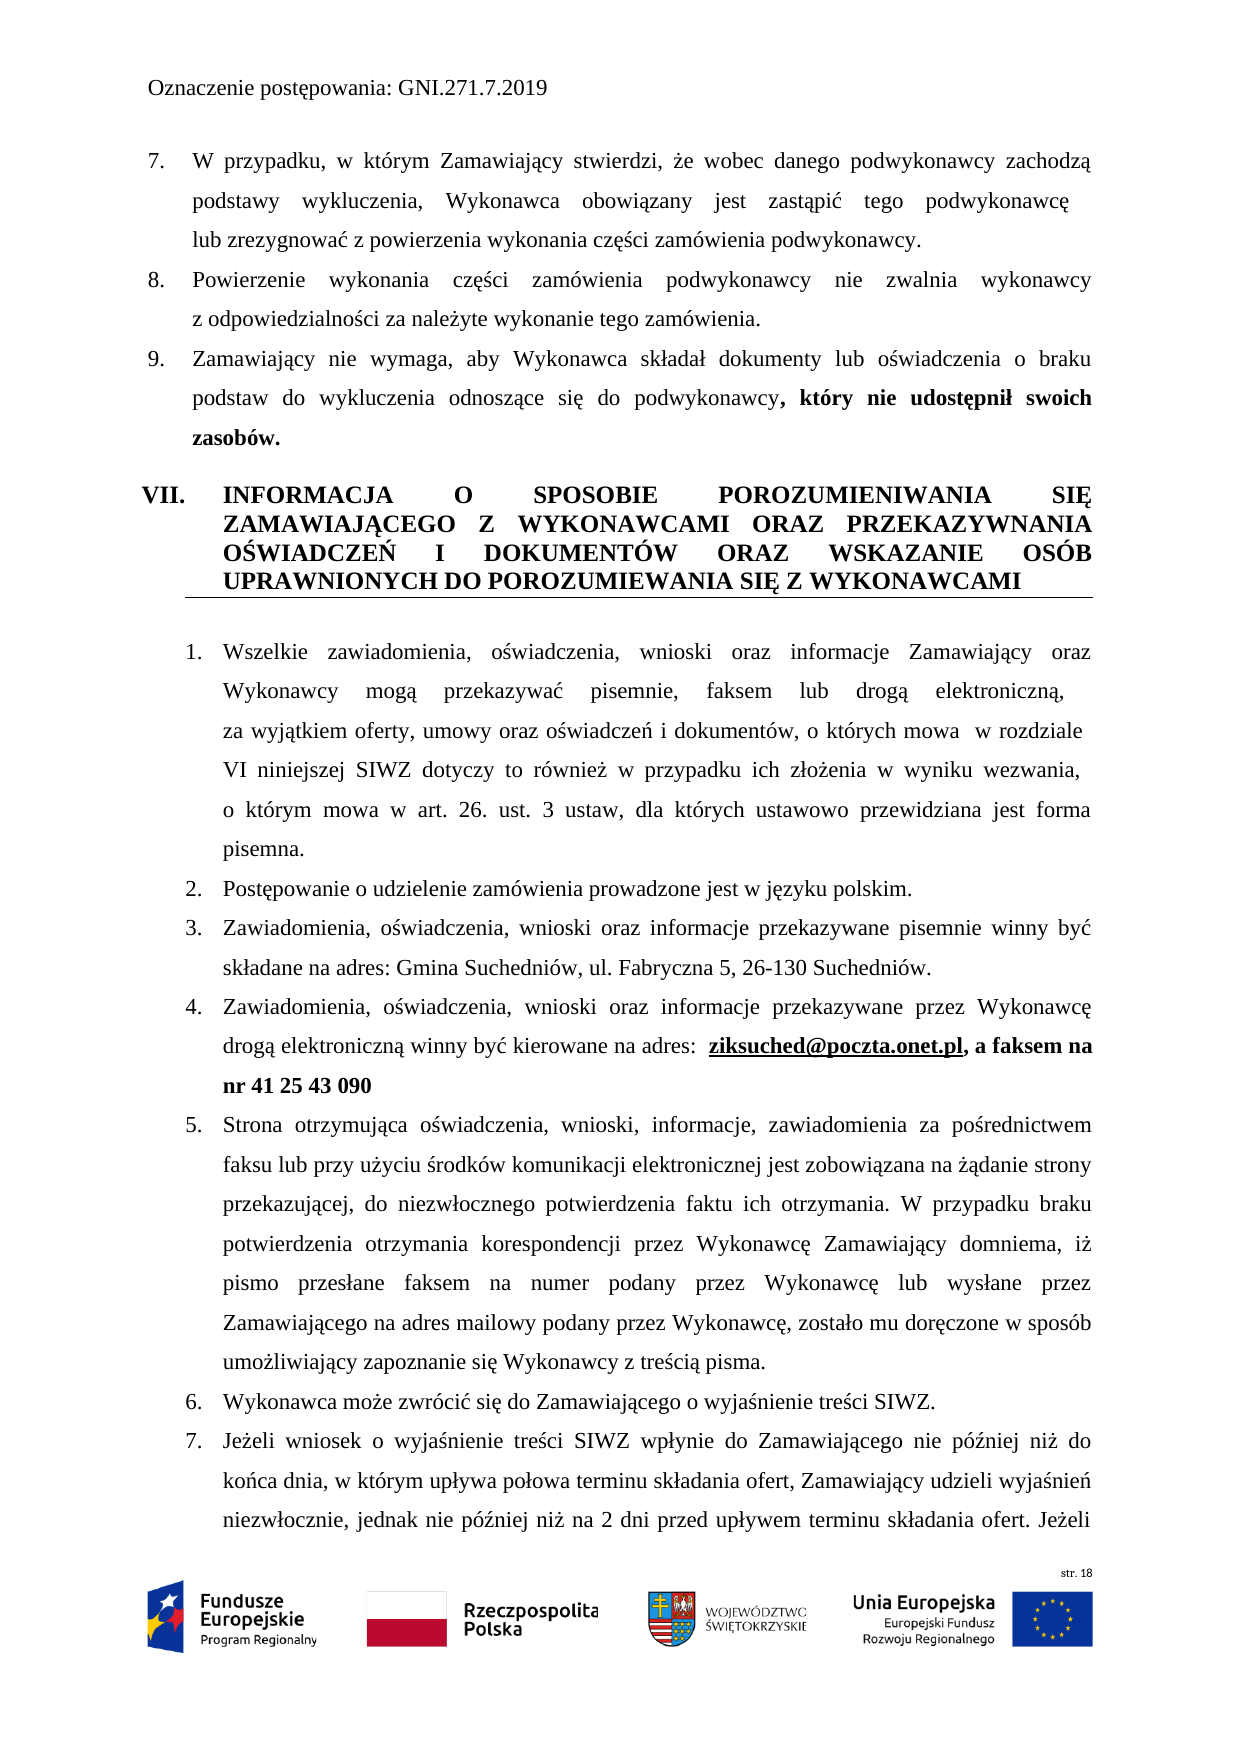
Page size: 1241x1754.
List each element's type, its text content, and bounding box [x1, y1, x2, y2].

list W przypadku, w którym Zamawiający stwierdzi, że wobec danego podwykonawcy zachodzą podstawy wykluczenia, Wykonawca obowiązany jest zastąpić tego podwykonawcę lub zrezygnować z powierzenia wykonania części zamówienia podwykonawcy. [148, 148, 1093, 253]
list Postępowanie o udzielenie zamówienia prowadzone jest w języku polskim. [185, 874, 1093, 901]
picture [366, 1580, 598, 1653]
picture [853, 1580, 1093, 1653]
list INFORMACJA O SPOSOBIE POROZUMIENIWANIA SIĘ ZAMAWIAJĄCEGO Z WYKONAWCAMI ORAZ PRZEKAZYWNANIA OŚWIADCZEŃ I DOKUMENTÓW ORAZ WSKAZANIE OSÓB UPRAWNIONYCH DO POROZUMIEWANIA SIĘ Z WYKONAWCAMI [185, 480, 1093, 597]
list Zamawiający nie wymaga, aby Wykonawca składał dokumenty lub oświadczenia o braku podstaw do wykluczenia odnoszące się do podwykonawcy, który nie udostępnił swoich zasobów. [148, 345, 1093, 450]
list Wszelkie zawiadomienia, oświadczenia, wnioski oraz informacje Zamawiający oraz Wykonawcy mogą przekazywać pisemnie, faksem lub drogą elektroniczną, za wyjątkiem oferty, umowy oraz oświadczeń i dokumentów, o których mowa w rozdziale VI niniejszej SIWZ dotyczy to również w przypadku ich złożenia w wyniku wezwania, o którym mowa w art. 26. ust. 3 ustaw, dla których ustawowo przewidziana jest forma pisemna. [185, 638, 1093, 861]
picture [648, 1580, 807, 1653]
list Powierzenie wykonania części zamówienia podwykonawcy nie zwalnia wykonawcy z odpowiedzialności za należyte wykonanie tego zamówienia. [148, 266, 1093, 332]
list Zawiadomienia, oświadczenia, wnioski oraz informacje przekazywane pisemnie winny być składane na adres: Gmina Suchedniów, ul. Fabryczna 5, 26-130 Suchedniów. [185, 914, 1093, 980]
list Zawiadomienia, oświadczenia, wnioski oraz informacje przekazywane przez Wykonawcę drogą elektroniczną winny być kierowane na adres: ziksuched@poczta.onet.pl, a faksem na nr 41 25 43 090 [185, 993, 1093, 1098]
list Strona otrzymująca oświadczenia, wnioski, informacje, zawiadomienia za pośrednictwem faksu lub przy użyciu środków komunikacji elektronicznej jest zobowiązana na żądanie strony przekazującej, do niezwłocznego potwierdzenia faktu ich otrzymania. W przypadku braku potwierdzenia otrzymania korespondencji przez Wykonawcę Zamawiający domniema, iż pismo przesłane faksem na numer podany przez Wykonawcę lub wysłane przez Zamawiającego na adres mailowy podany przez Wykonawcę, zostało mu doręczone w sposób umożliwiający zapoznanie się Wykonawcy z treścią pisma. [185, 1111, 1093, 1375]
list Wykonawca może zwrócić się do Zamawiającego o wyjaśnienie treści SIWZ. [185, 1388, 1093, 1414]
picture [147, 1580, 317, 1653]
